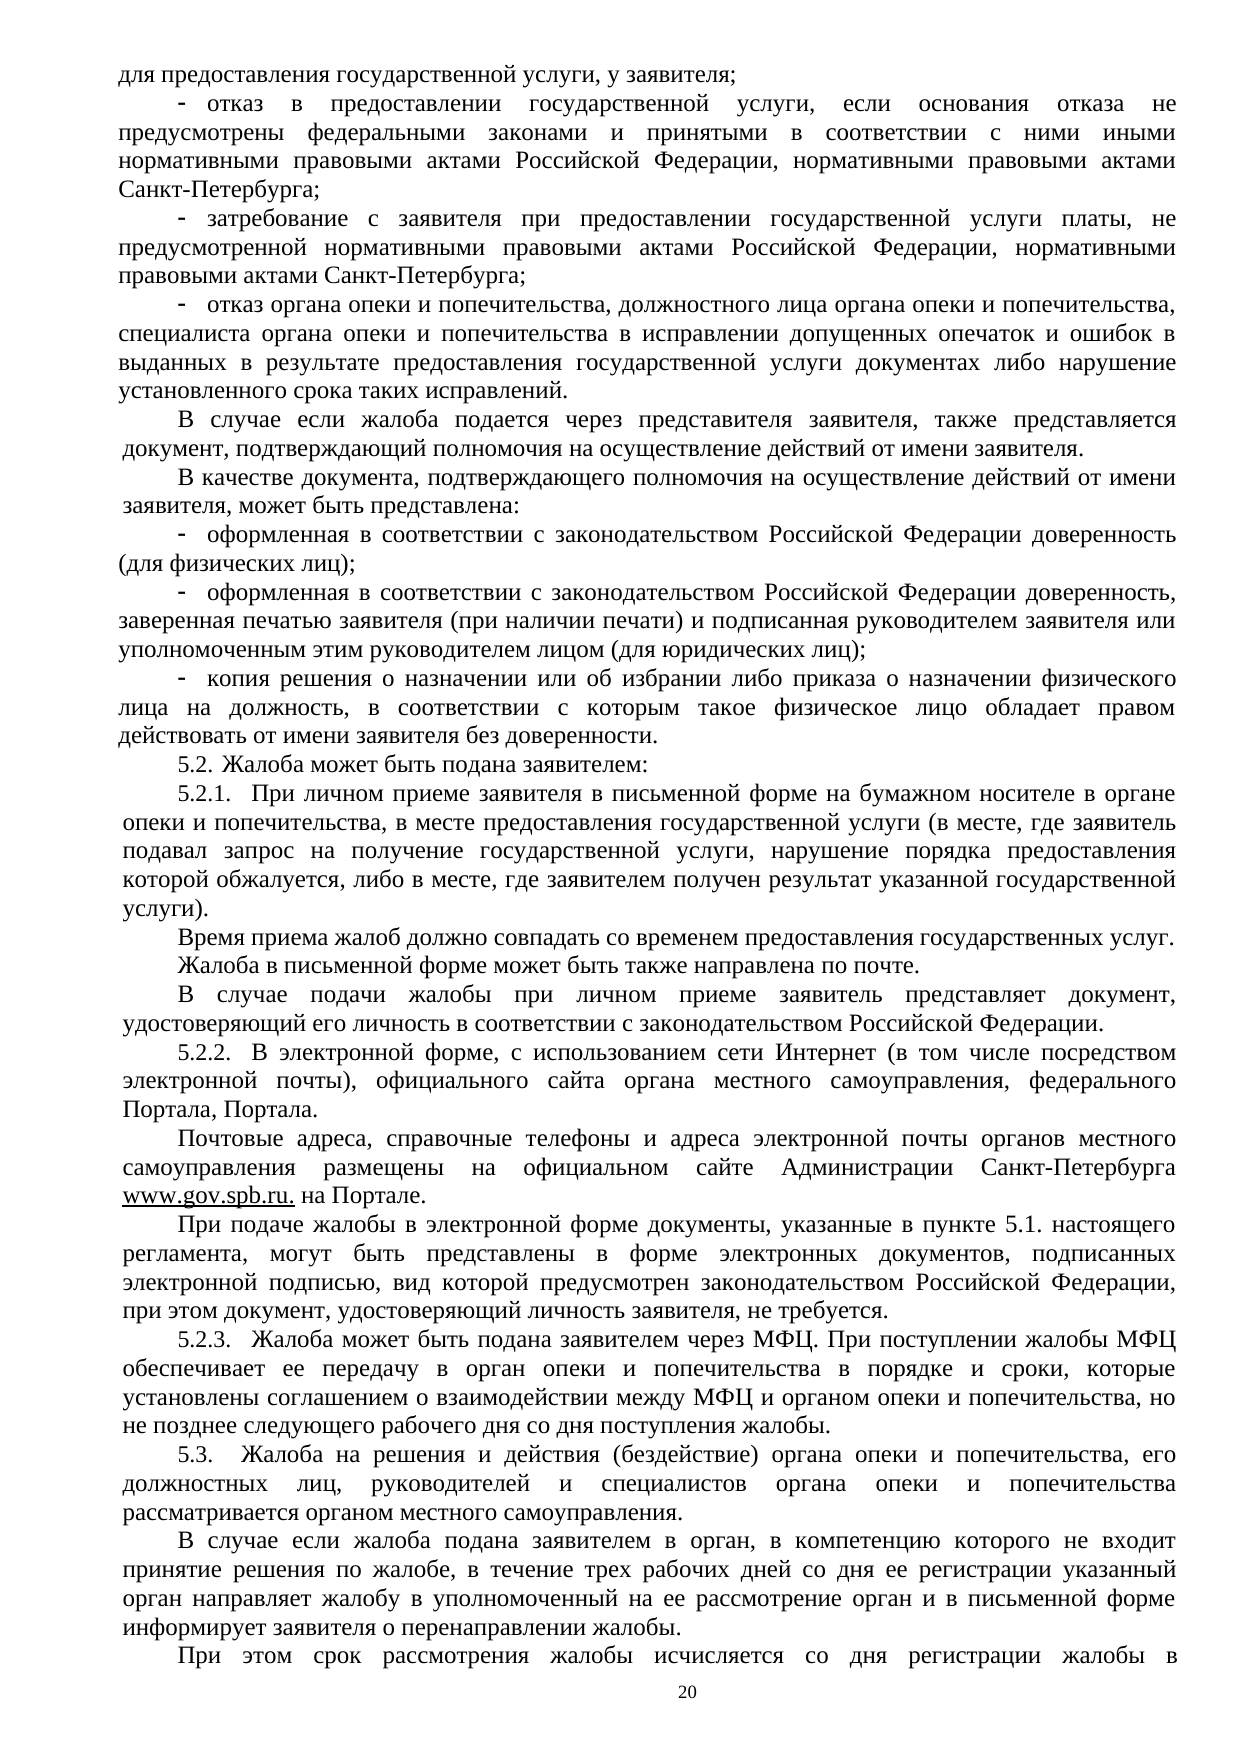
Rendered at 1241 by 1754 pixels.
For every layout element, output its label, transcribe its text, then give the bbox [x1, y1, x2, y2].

list оформленная в соответствии с законодательством Российской Федерации доверенность (для физических лиц); [118, 519, 1177, 577]
list Жалоба на решения и действия (бездействие) органа опеки и попечительства, его должностных лиц, руководителей и специалистов органа опеки и попечительства рассматривается органом местного самоуправления. [122, 1439, 1177, 1525]
list При личном приеме заявителя в письменной форме на бумажном носителе в органе опеки и попечительства, в месте предоставления государственной услуги (в месте, где заявитель подавал запрос на получение государственной услуги, нарушение порядка предоставления которой обжалуется, либо в месте, где заявителем получен результат указанной государственной услуги). [122, 778, 1177, 922]
text В случае если жалоба подается через представителя заявителя, также представляется документ, подтверждающий полномочия на осуществление действий от имени заявителя. [122, 404, 1177, 462]
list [118, 59, 1177, 88]
list Жалоба может быть подана заявителем: [122, 749, 1181, 778]
list затребование с заявителя при предоставлении государственной услуги платы, не предусмотренной нормативными правовыми актами Российской Федерации, нормативными правовыми актами Санкт-Петербурга; [118, 203, 1177, 289]
text При подаче жалобы в электронной форме документы, указанные в пункте 5.1. настоящего регламента, могут быть представлены в форме электронных документов, подписанных электронной подписью, вид которой предусмотрен законодательством Российской Федерации, при этом документ, удостоверяющий личность заявителя, не требуется. [122, 1209, 1177, 1324]
text В качестве документа, подтверждающего полномочия на осуществление действий от имени заявителя, может быть представлена: [122, 462, 1177, 519]
list В электронной форме, с использованием сети Интернет (в том числе посредством электронной почты), официального сайта органа местного самоуправления, федерального Портала, Портала. [122, 1037, 1177, 1123]
list Жалоба может быть подана заявителем через МФЦ. При поступлении жалобы МФЦ обеспечивает ее передачу в орган опеки и попечительства в порядке и сроки, которые установлены соглашением о взаимодействии между МФЦ и органом опеки и попечительства, но не позднее следующего рабочего дня со дня поступления жалобы. [122, 1324, 1177, 1439]
text Время приема жалоб должно совпадать со временем предоставления государственных услуг. [122, 922, 1177, 950]
list оформленная в соответствии с законодательством Российской Федерации доверенность, заверенная печатью заявителя (при наличии печати) и подписанная руководителем заявителя или уполномоченным этим руководителем лицом (для юридических лиц); [118, 577, 1177, 663]
text Жалоба в письменной форме может быть также направлена по почте. [122, 950, 1181, 979]
text В случае подачи жалобы при личном приеме заявитель представляет документ, удостоверяющий его личность в соответствии с законодательством Российской Федерации. [122, 979, 1177, 1037]
list отказ органа опеки и попечительства, должностного лица органа опеки и попечительства, специалиста органа опеки и попечительства в исправлении допущенных опечаток и ошибок в выданных в результате предоставления государственной услуги документах либо нарушение установленного срока таких исправлений. [118, 289, 1177, 404]
list отказ в предоставлении государственной услуги, если основания отказа не предусмотрены федеральными законами и принятыми в соответствии с ними иными нормативными правовыми актами Российской Федерации, нормативными правовыми актами Санкт-Петербурга; [118, 88, 1177, 203]
text Почтовые адреса, справочные телефоны и адреса электронной почты органов местного самоуправления размещены на официальном сайте Администрации Санкт-Петербурга www.gov.spb.ru. на Портале. [122, 1123, 1177, 1209]
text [122, 1640, 1179, 1669]
text В случае если жалоба подана заявителем в орган, в компетенцию которого не входит принятие решения по жалобе, в течение трех рабочих дней со дня ее регистрации указанный орган направляет жалобу в уполномоченный на ее рассмотрение орган и в письменной форме информирует заявителя о перенаправлении жалобы. [122, 1525, 1177, 1640]
list копия решения о назначении или об избрании либо приказа о назначении физического лица на должность, в соответствии с которым такое физическое лицо обладает правом действовать от имени заявителя без доверенности. [118, 663, 1177, 749]
